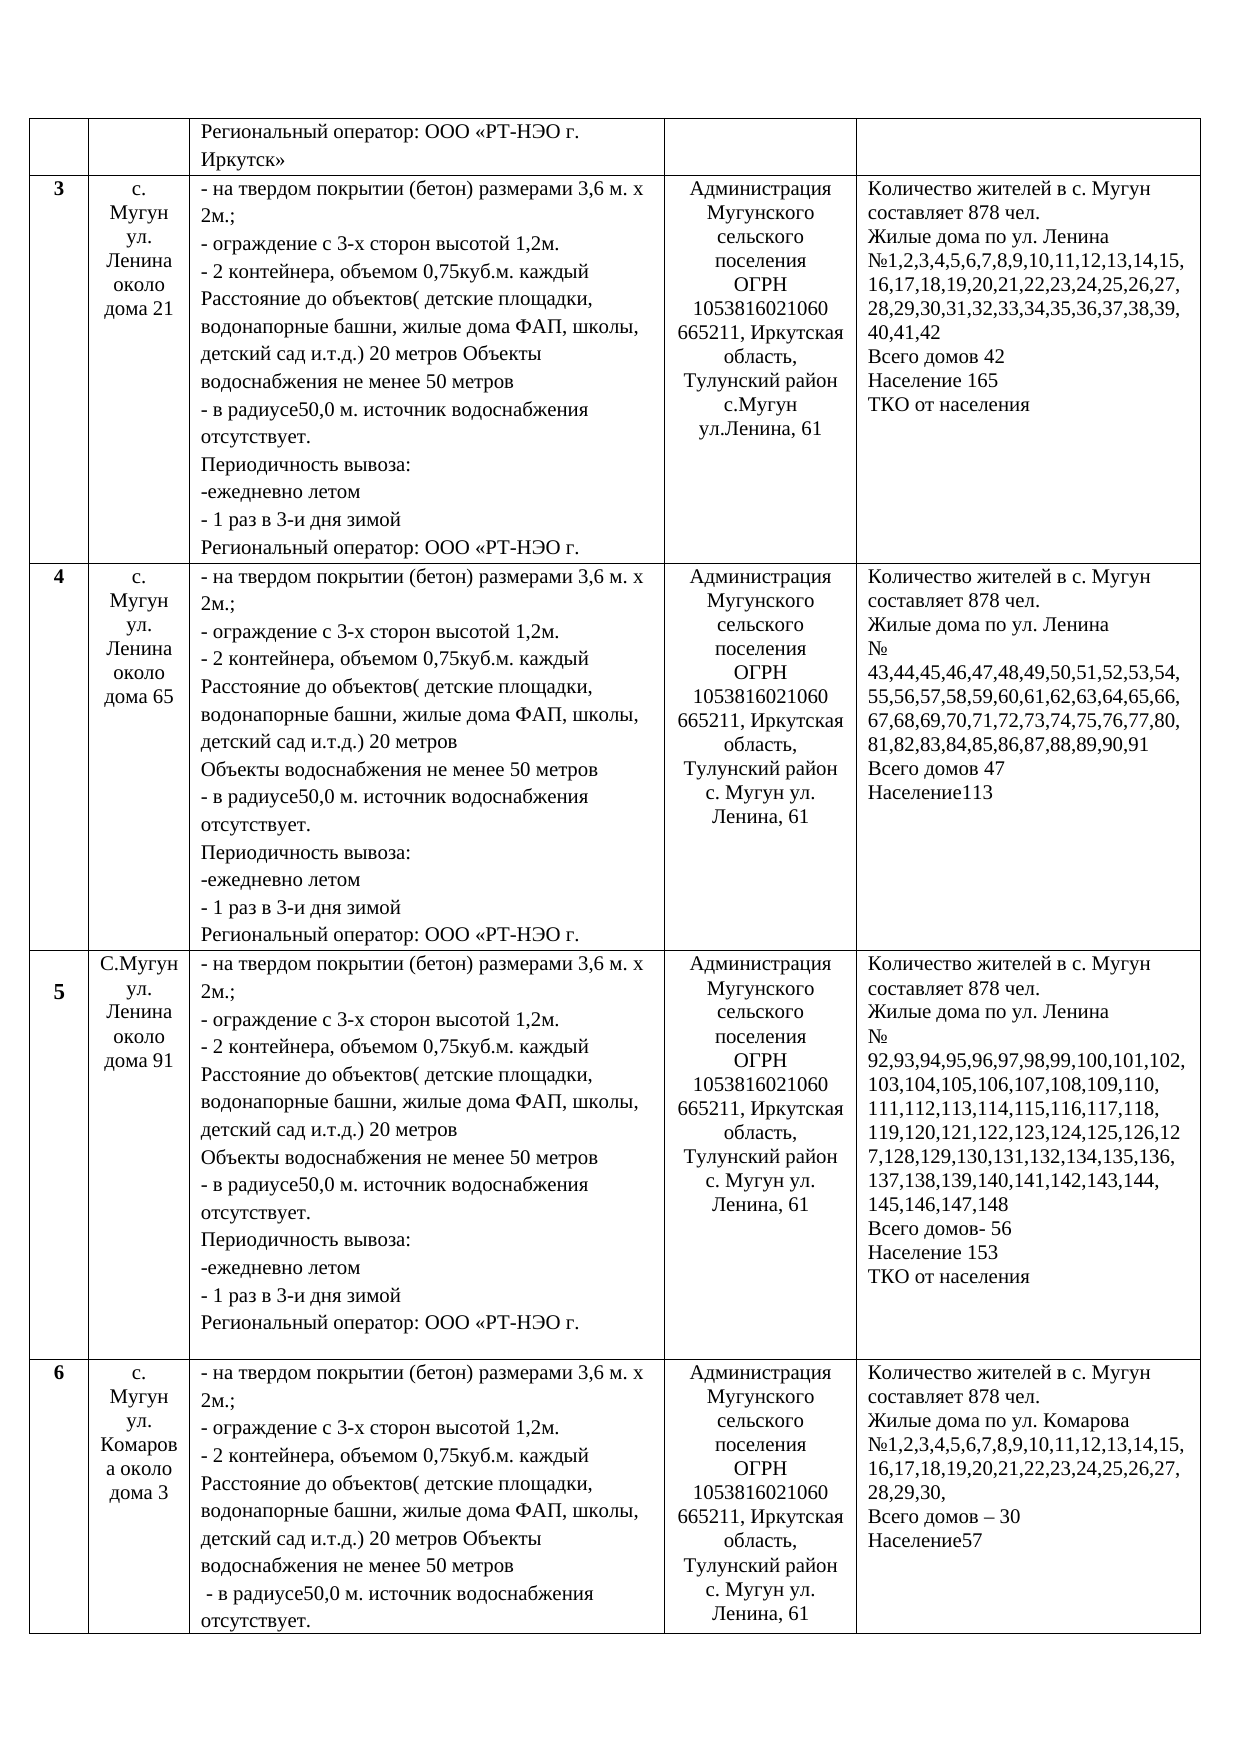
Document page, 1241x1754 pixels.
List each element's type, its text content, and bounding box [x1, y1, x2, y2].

table_cell 3 [30, 176, 88, 562]
table_cell Администрация Мугунского сельского поселения ОГРН 1053816021060 665211, Иркутская область, Тулунский район с. Мугун ул. Ленина, 61 [665, 564, 856, 950]
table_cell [190, 119, 664, 175]
table_cell Администрация Мугунского сельского поселения ОГРН 1053816021060 665211, Иркутская область, Тулунский район с.Мугун ул.Ленина, 61 [665, 176, 856, 562]
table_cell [857, 119, 1200, 175]
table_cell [89, 1360, 189, 1632]
table_cell С.Мугун ул. Ленина около дома 91 [89, 951, 189, 1359]
table_cell 2 [30, 119, 88, 175]
table_cell Администрация Мугунского сельского поселения ОГРН 1053816021060 665211, Иркутская область, Тулунский район с. Мугун ул. Ленина, 61 [665, 951, 856, 1359]
table_cell Количество жителей в с. Мугун составляет 878 чел. Жилые дома по ул. Ленина № 92,93,94,95,96,97,98,99,100,101,102,103,104,105,106,107,108,109,110, 111,112,113,114,115,116,117,118, 119,120,121,122,123,124,125,126,127,128,129,130,131,132,134,135,136, 137,138,139,140,141,142,143,144, 145,146,147,148 Всего домов- 56 Население 153 ТКО от населения [857, 951, 1200, 1359]
table_cell с. Мугун ул. Ленина около дома 65 [89, 564, 189, 950]
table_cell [89, 119, 189, 175]
table_cell 5 [30, 951, 88, 1359]
table_cell Количество жителей в с. Мугун составляет 878 чел. Жилые дома по ул. Ленина №1,2,3,4,5,6,7,8,9,10,11,12,13,14,15,16,17,18,19,20,21,22,23,24,25,26,27,28,29,30,31,32,33,34,35,36,37,38,39,40,41,42 Всего домов 42 Население 165 ТКО от населения [857, 176, 1200, 562]
table_cell с. Мугун ул. Ленина около дома 21 [89, 176, 189, 562]
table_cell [665, 119, 856, 175]
table_cell Количество жителей в с. Мугун составляет 878 чел. Жилые дома по ул. Ленина № 43,44,45,46,47,48,49,50,51,52,53,54,55,56,57,58,59,60,61,62,63,64,65,66,67,68,69,70,71,72,73,74,75,76,77,80,81,82,83,84,85,86,87,88,89,90,91 Всего домов 47 Население113 [857, 564, 1200, 950]
table_cell 4 [30, 564, 88, 950]
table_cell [190, 1360, 664, 1632]
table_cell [857, 1360, 1200, 1632]
table_cell 6 [30, 1360, 88, 1632]
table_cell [665, 1360, 856, 1632]
